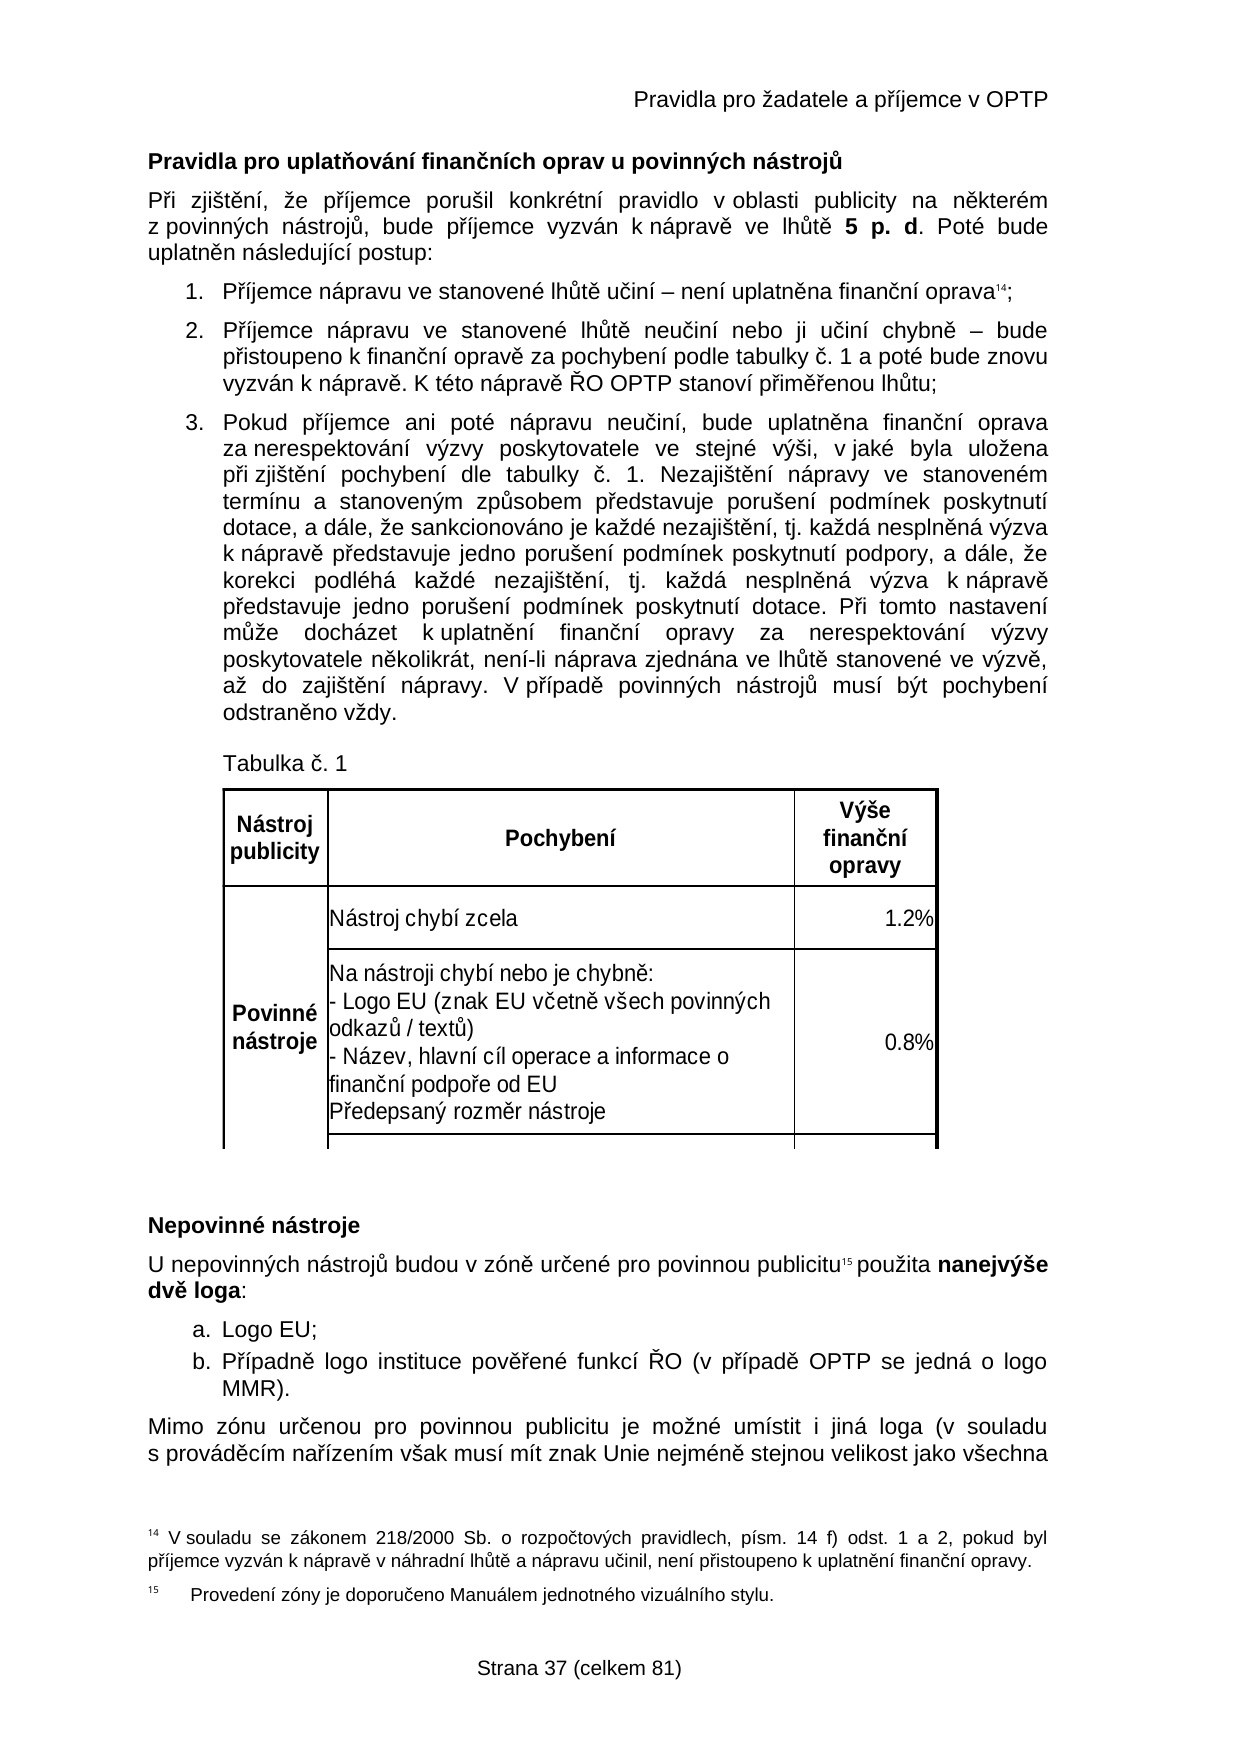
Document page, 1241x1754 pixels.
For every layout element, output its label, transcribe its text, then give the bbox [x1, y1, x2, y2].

text Při zjištění, že příjemce porušil konkrétní pravidlo v oblasti publicity na některém z povinných nástrojů, bude příjemce vyzván k nápravě ve lhůtě 5 p. d. Poté bude uplatněn následující postup: [148, 187, 1048, 266]
text Pravidla pro uplatňování finančních oprav u povinných nástrojů [148, 148, 1048, 174]
text Nepovinné nástroje [148, 1212, 1048, 1239]
list Případně logo instituce pověřené funkcí ŘO (v případě OPTP se jedná o logo MMR). [192, 1348, 1048, 1401]
list Příjemce nápravu ve stanovené lhůtě neučiní nebo ji učiní chybně – bude přistoupeno k finanční opravě za pochybení podle tabulky č. 1 a poté bude znovu vyzván k nápravě. K této nápravě ŘO OPTP stanoví přiměřenou lhůtu; [185, 317, 1048, 396]
list Logo EU; [192, 1316, 1048, 1343]
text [148, 1413, 1048, 1466]
list Tabulka č. 1 [223, 750, 1048, 776]
list Příjemce nápravu ve stanovené lhůtě učiní – není uplatněna finanční oprava; [185, 278, 1048, 304]
text U nepovinných nástrojů budou v zóně určené pro povinnou publicitu použita nanejvýše dvě loga: [148, 1251, 1048, 1304]
list Pokud příjemce ani poté nápravu neučiní, bude uplatněna finanční oprava za nerespektování výzvy poskytovatele ve stejné výši, v jaké byla uložena při zjištění pochybení dle tabulky č. 1. Nezajištění nápravy ve stanoveném termínu a stanoveným způsobem představuje porušení podmínek poskytnutí dotace, a dále, že sankcionováno je každé nezajištění, tj. každá nesplněná výzva k nápravě představuje jedno porušení podmínek poskytnutí podpory, a dále, že korekci podléhá každé nezajištění, tj. každá nesplněná výzva k nápravě představuje jedno porušení podmínek poskytnutí dotace. Při tomto nastavení může docházet k uplatnění finanční opravy za nerespektování výzvy poskytovatele několikrát, není-li náprava zjednána ve lhůtě stanovené ve výzvě, až do zajištění nápravy. V případě povinných nástrojů musí být pochybení odstraněno vždy. [185, 408, 1048, 725]
